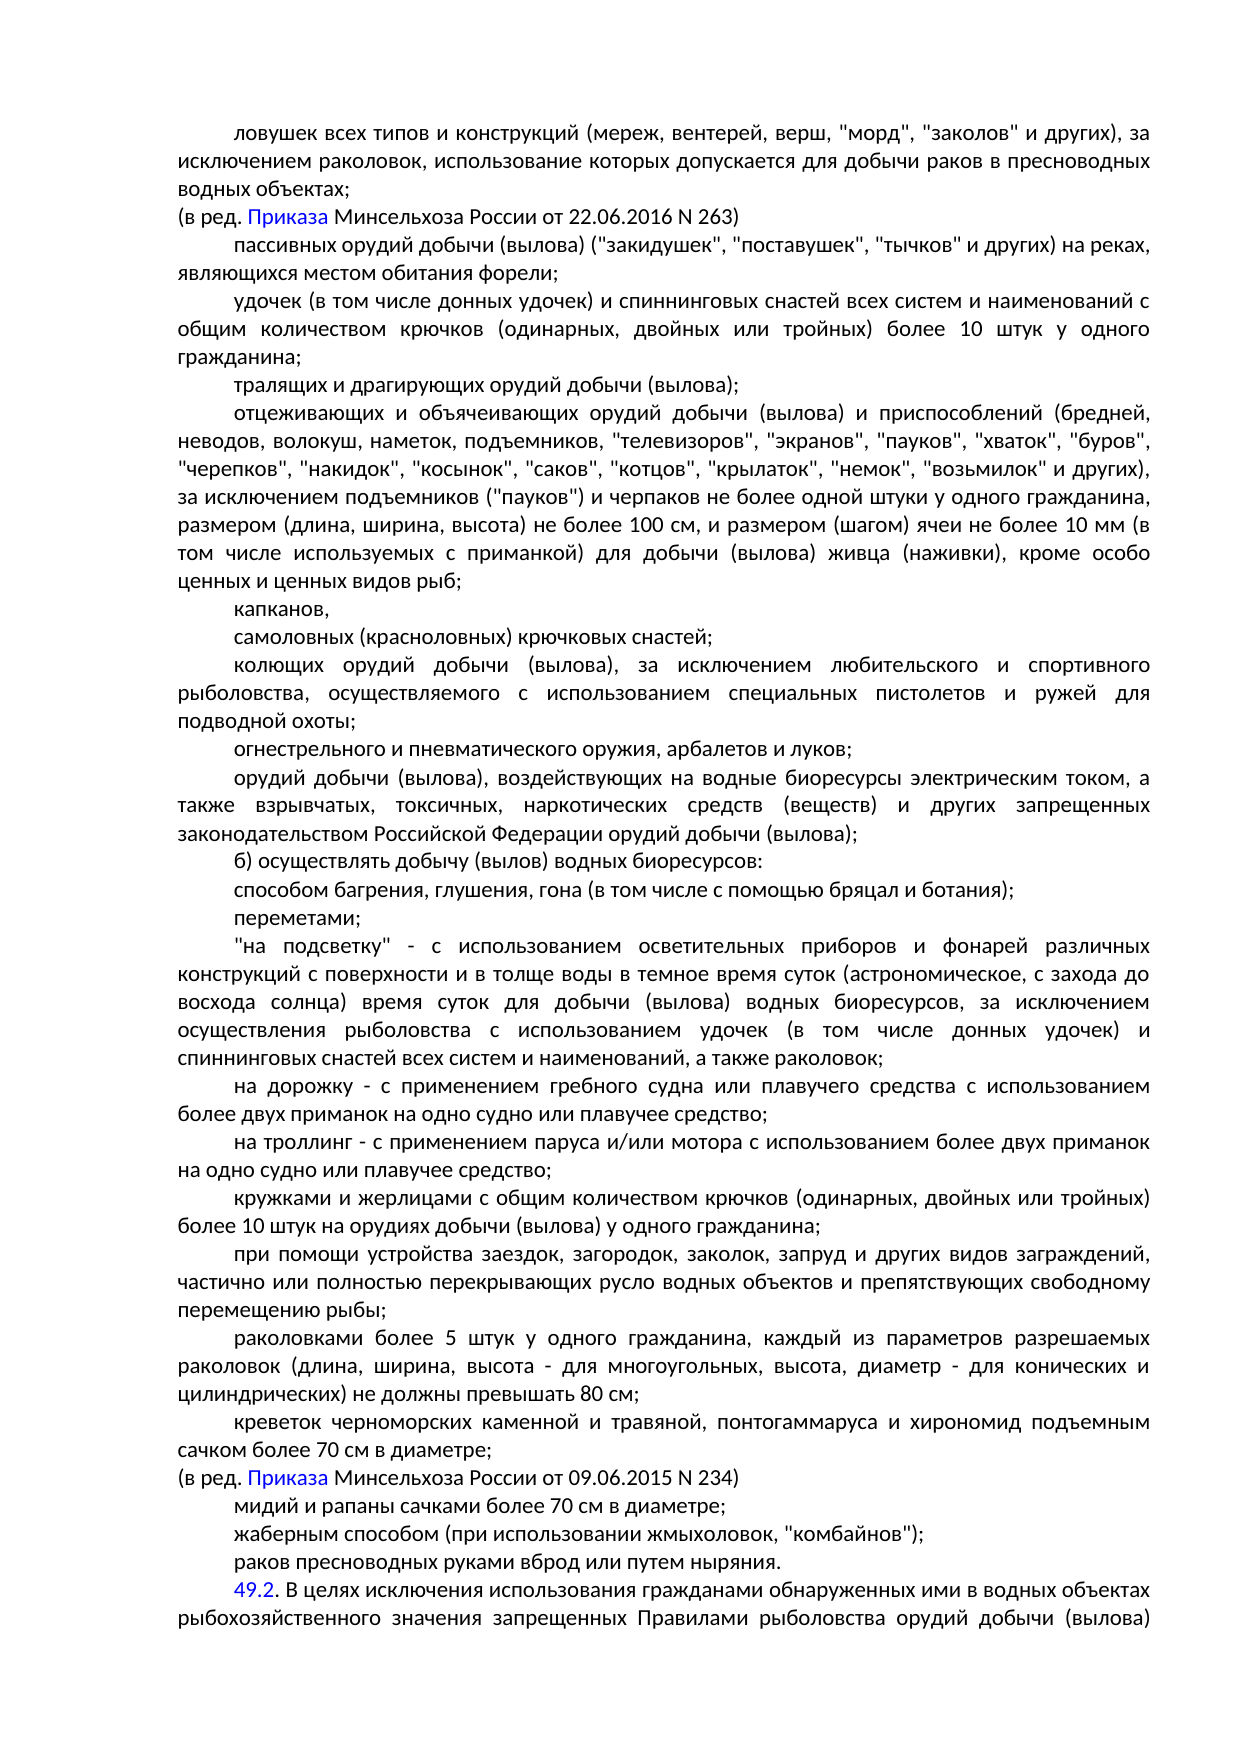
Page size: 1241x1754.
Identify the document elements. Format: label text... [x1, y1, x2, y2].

text пассивных орудий добычи (вылова) ("закидушек", "поставушек", "тычков" и других) на реках, являющихся местом обитания форели; [177, 230, 1152, 286]
text раков пресноводных руками вброд или путем ныряния. [177, 1547, 1152, 1575]
text на дорожку - с применением гребного судна или плавучего средства с использованием более двух приманок на одно судно или плавучее средство; [177, 1071, 1152, 1127]
text капканов, [177, 594, 1152, 622]
text огнестрельного и пневматического оружия, арбалетов и луков; [177, 734, 1152, 763]
text способом багрения, глушения, гона (в том числе с помощью бряцал и ботания); [177, 875, 1152, 903]
text б) осуществлять добычу (вылов) водных биоресурсов: [177, 847, 1152, 875]
text кружками и жерлицами с общим количеством крючков (одинарных, двойных или тройных) более 10 штук на орудиях добычи (вылова) у одного гражданина; [177, 1183, 1152, 1239]
text самоловных (красноловных) крючковых снастей; [177, 622, 1152, 651]
text раколовками более 5 штук у одного гражданина, каждый из параметров разрешаемых раколовок (длина, ширина, высота - для многоугольных, высота, диаметр - для конических и цилиндрических) не должны превышать 80 см; [177, 1323, 1152, 1407]
text тралящих и драгирующих орудий добычи (вылова); [177, 370, 1152, 398]
text на троллинг - с применением паруса и/или мотора с использованием более двух приманок на одно судно или плавучее средство; [177, 1127, 1152, 1183]
text переметами; [177, 903, 1152, 931]
text креветок черноморских каменной и травяной, понтогаммаруса и хирономид подъемным сачком более 70 см в диаметре; [177, 1407, 1152, 1463]
text удочек (в том числе донных удочек) и спиннинговых снастей всех систем и наименований с общим количеством крючков (одинарных, двойных или тройных) более 10 штук у одного гражданина; [177, 286, 1152, 370]
text колющих орудий добычи (вылова), за исключением любительского и спортивного рыболовства, осуществляемого с использованием специальных пистолетов и ружей для подводной охоты; [177, 651, 1152, 734]
text (в ред. Приказа Минсельхоза России от 22.06.2016 N 263) [177, 202, 1152, 230]
text ловушек всех типов и конструкций (мереж, вентерей, верш, "морд", "заколов" и других), за исключением раколовок, использование которых допускается для добычи раков в пресноводных водных объектах; [177, 118, 1152, 202]
text (в ред. Приказа Минсельхоза России от 09.06.2015 N 234) [177, 1463, 1152, 1491]
text жаберным способом (при использовании жмыхоловок, "комбайнов"); [177, 1519, 1152, 1547]
text отцеживающих и объячеивающих орудий добычи (вылова) и приспособлений (бредней, неводов, волокуш, наметок, подъемников, "телевизоров", "экранов", "пауков", "хваток", "буров", "черепков", "накидок", "косынок", "саков", "котцов", "крылаток", "немок", "возьмилок" и других), за исключением подъемников ("пауков") и черпаков не более одной штуки у одного гражданина, размером (длина, ширина, высота) не более 100 см, и размером (шагом) ячеи не более 10 мм (в том числе используемых с приманкой) для добычи (вылова) живца (наживки), кроме особо ценных и ценных видов рыб; [177, 398, 1152, 594]
text "на подсветку" - с использованием осветительных приборов и фонарей различных конструкций с поверхности и в толще воды в темное время суток (астрономическое, с захода до восхода солнца) время суток для добычи (вылова) водных биоресурсов, за исключением осуществления рыболовства с использованием удочек (в том числе донных удочек) и спиннинговых снастей всех систем и наименований, а также раколовок; [177, 931, 1152, 1071]
text орудий добычи (вылова), воздействующих на водные биоресурсы электрическим током, а также взрывчатых, токсичных, наркотических средств (веществ) и других запрещенных законодательством Российской Федерации орудий добычи (вылова); [177, 763, 1152, 847]
text при помощи устройства заездок, загородок, заколок, запруд и других видов заграждений, частично или полностью перекрывающих русло водных объектов и препятствующих свободному перемещению рыбы; [177, 1239, 1152, 1323]
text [177, 1575, 1152, 1631]
text мидий и рапаны сачками более 70 см в диаметре; [177, 1491, 1152, 1519]
